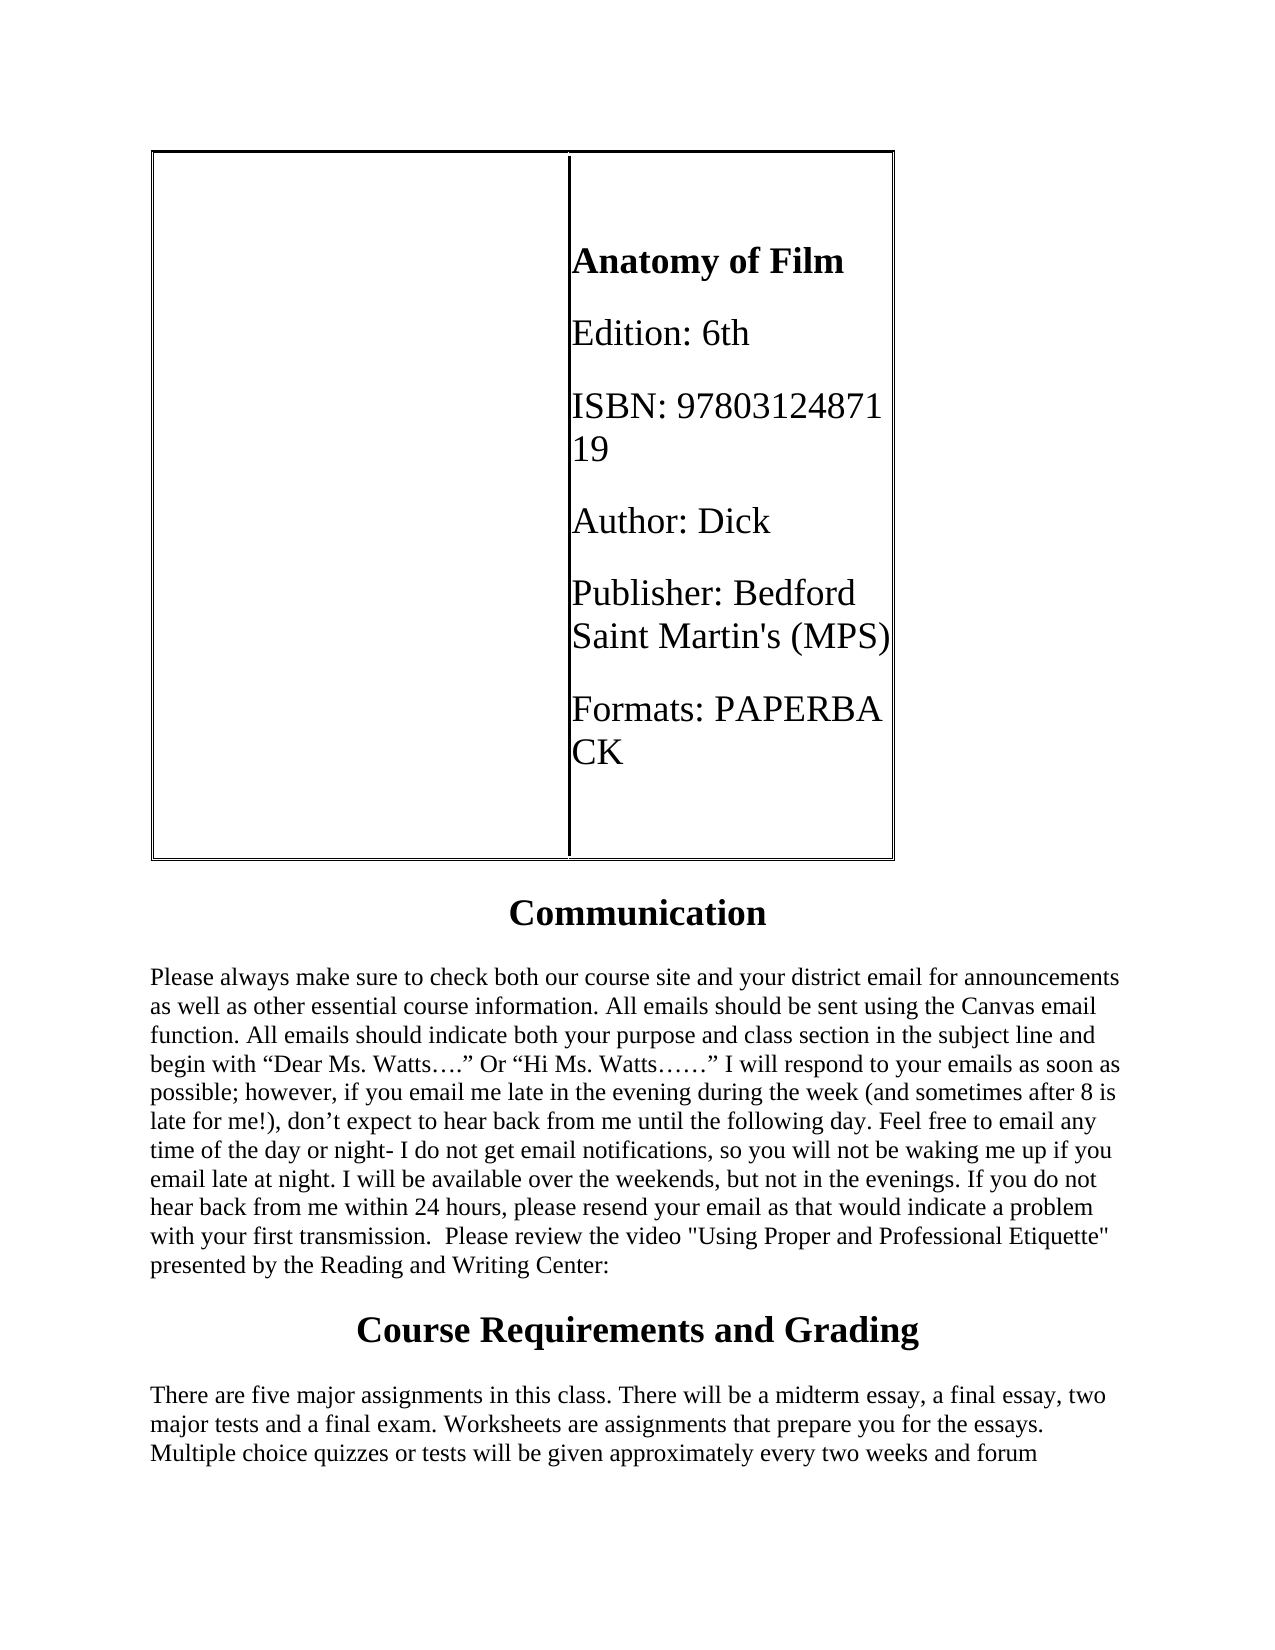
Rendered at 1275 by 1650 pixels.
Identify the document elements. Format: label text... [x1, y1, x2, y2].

table_header Anatomy of Film Edition: 6th ISBN: 9780312487119 Author: Dick Publisher: Bedford Saint Martin's (MPS) Formats: PAPERBACK [569, 153, 892, 858]
text Please always make sure to check both our course site and your district email for announcements as well as other essential course information. All emails should be sent using the Canvas email function. All emails should indicate both your purpose and class section in the subject line and begin with “Dear Ms. Watts….” Or “Hi Ms. Watts……” I will respond to your emails as soon as possible; however, if you email me late in the evening during the week (and sometimes after 8 is late for me!), don’t expect to hear back from me until the following day. Feel free to email any time of the day or night- I do not get email notifications, so you will not be waking me up if you email late at night. I will be available over the weekends, but not in the evenings. If you do not hear back from me within 24 hours, please resend your email as that would indicate a problem with your first transmission. Please review the video "Using Proper and Professional Etiquette" presented by the Reading and Writing Center: [150, 962, 1125, 1279]
table_header [154, 152, 569, 858]
text Communication [150, 890, 1125, 933]
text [150, 1380, 1125, 1466]
text Course Requirements and Grading [150, 1308, 1125, 1351]
